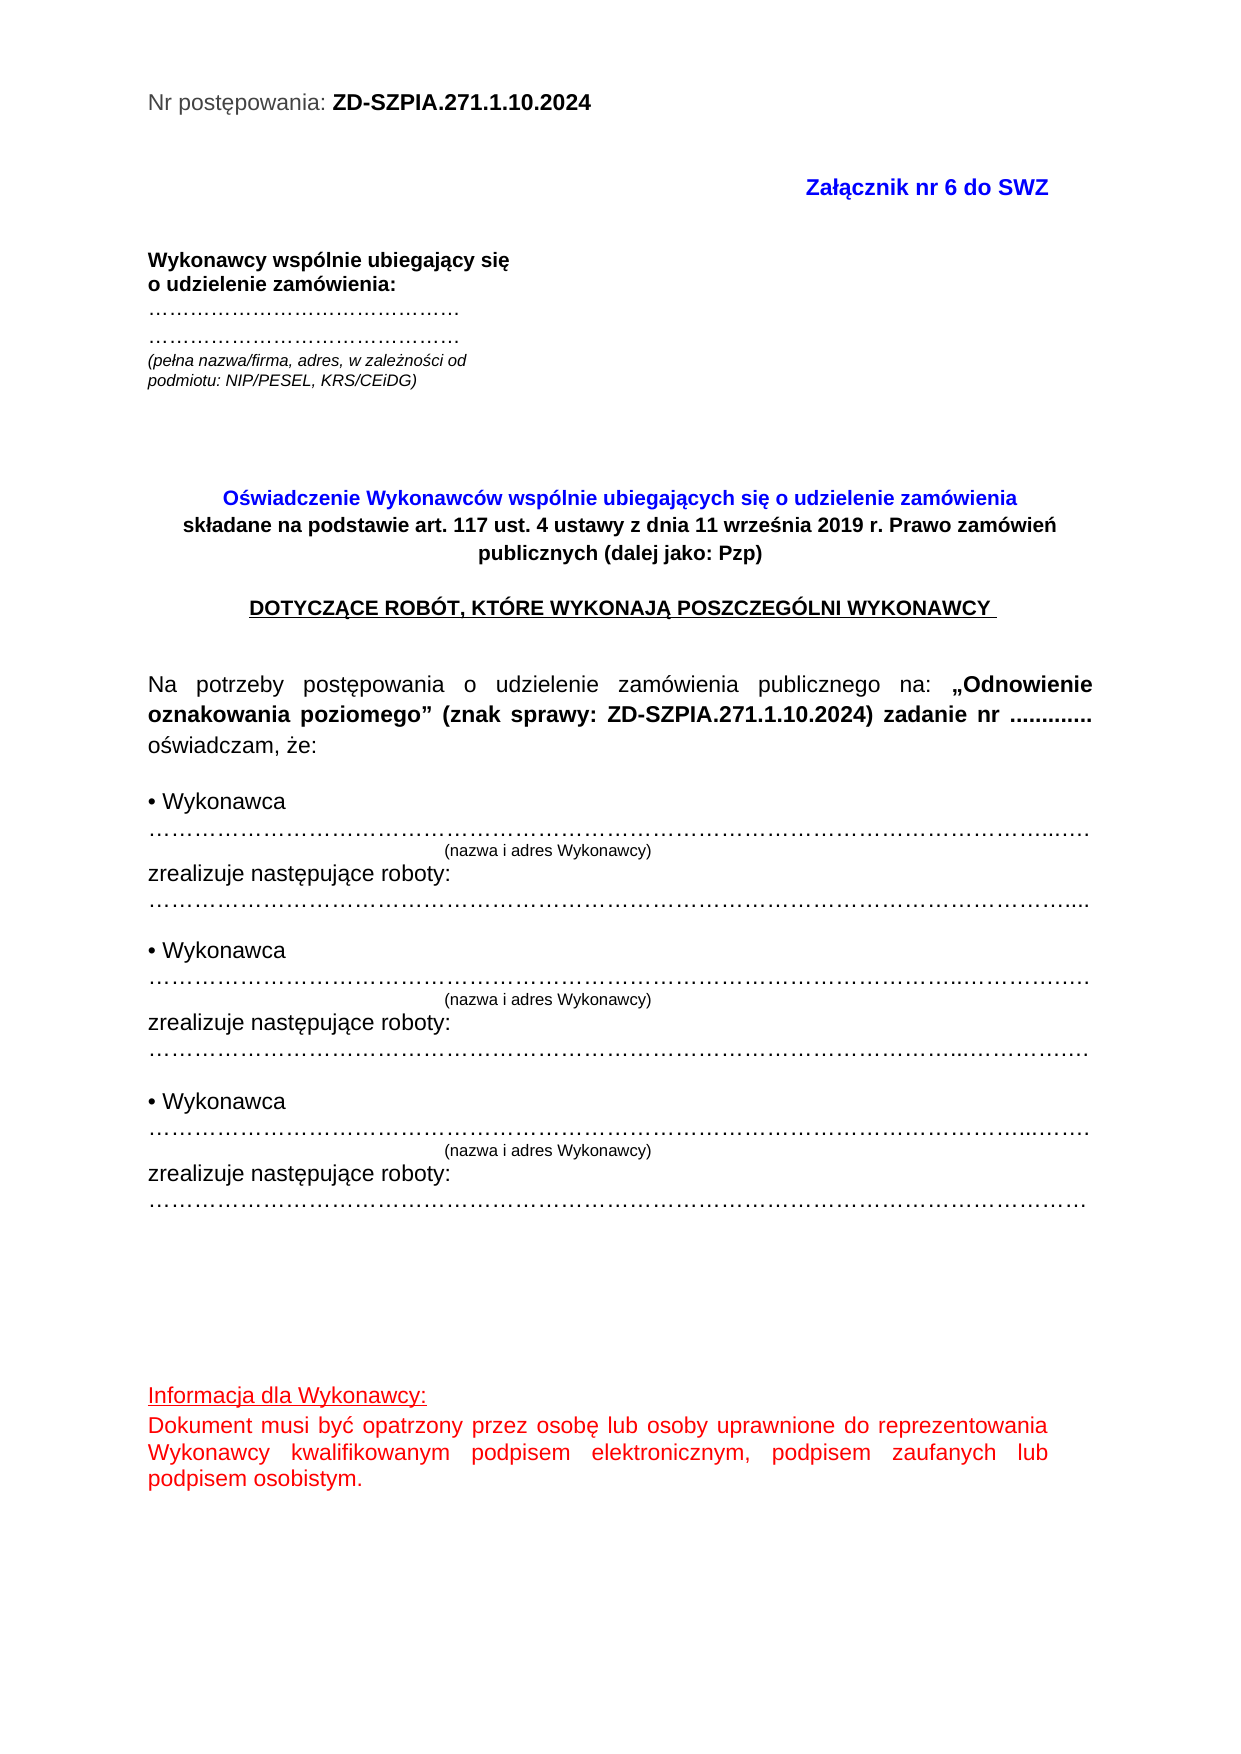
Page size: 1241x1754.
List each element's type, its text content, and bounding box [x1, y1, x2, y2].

text składane na podstawie art. 117 ust. 4 ustawy z dnia 11 września 2019 r. Prawo zamówień publicznych (dalej jako: Pzp) [148, 513, 1093, 565]
text zrealizuje następujące roboty: ……………………………………………………………………………………………...………….… [148, 1008, 1093, 1061]
text • Wykonawca ……………………………………………………………………………………………..………….…. [148, 937, 1093, 989]
text (nazwa i adres Wykonawcy) [148, 841, 1093, 860]
text Dokument musi być opatrzony przez osobę lub osoby uprawnione do reprezentowania Wykonawcy kwalifikowanym podpisem elektronicznym, podpisem zaufanych lub podpisem osobistym. [148, 1412, 1049, 1492]
text • Wykonawca ……………………………………………………………………………………………………...……. [148, 1088, 1093, 1140]
text Załącznik nr 6 do SWZ [148, 174, 1049, 200]
text DOTYCZĄCE ROBÓT, KTÓRE WYKONAJĄ POSZCZEGÓLNI WYKONAWCY [148, 596, 1093, 620]
text Wykonawcy wspólnie ubiegający się [148, 248, 1093, 272]
text ……………………………………………………………………………… [148, 296, 472, 348]
text zrealizuje następujące roboty: …………………………………………………………………………………………………………… [148, 1159, 1093, 1212]
text • Wykonawca ………………………………………………………………………………………………………...…. [148, 788, 1093, 841]
text Informacja dla Wykonawcy: [148, 1382, 1093, 1409]
text Oświadczenie Wykonawców wspólnie ubiegających się o udzielenie zamówienia [148, 486, 1093, 510]
text zrealizuje następujące roboty: ………………………………………………………………………………………………………….... [148, 860, 1093, 913]
text Na potrzeby postępowania o udzielenie zamówienia publicznego na: „Odnowienie oznakowania poziomego” (znak sprawy: ZD-SZPIA.271.1.10.2024) zadanie nr ............. oświadczam, że: [148, 671, 1093, 758]
text (nazwa i adres Wykonawcy) [148, 989, 1093, 1008]
text o udzielenie zamówienia: [148, 272, 1093, 296]
text (nazwa i adres Wykonawcy) [148, 1140, 1093, 1159]
text (pełna nazwa/firma, adres, w zależności od podmiotu: NIP/PESEL, KRS/CEiDG) [148, 351, 472, 389]
